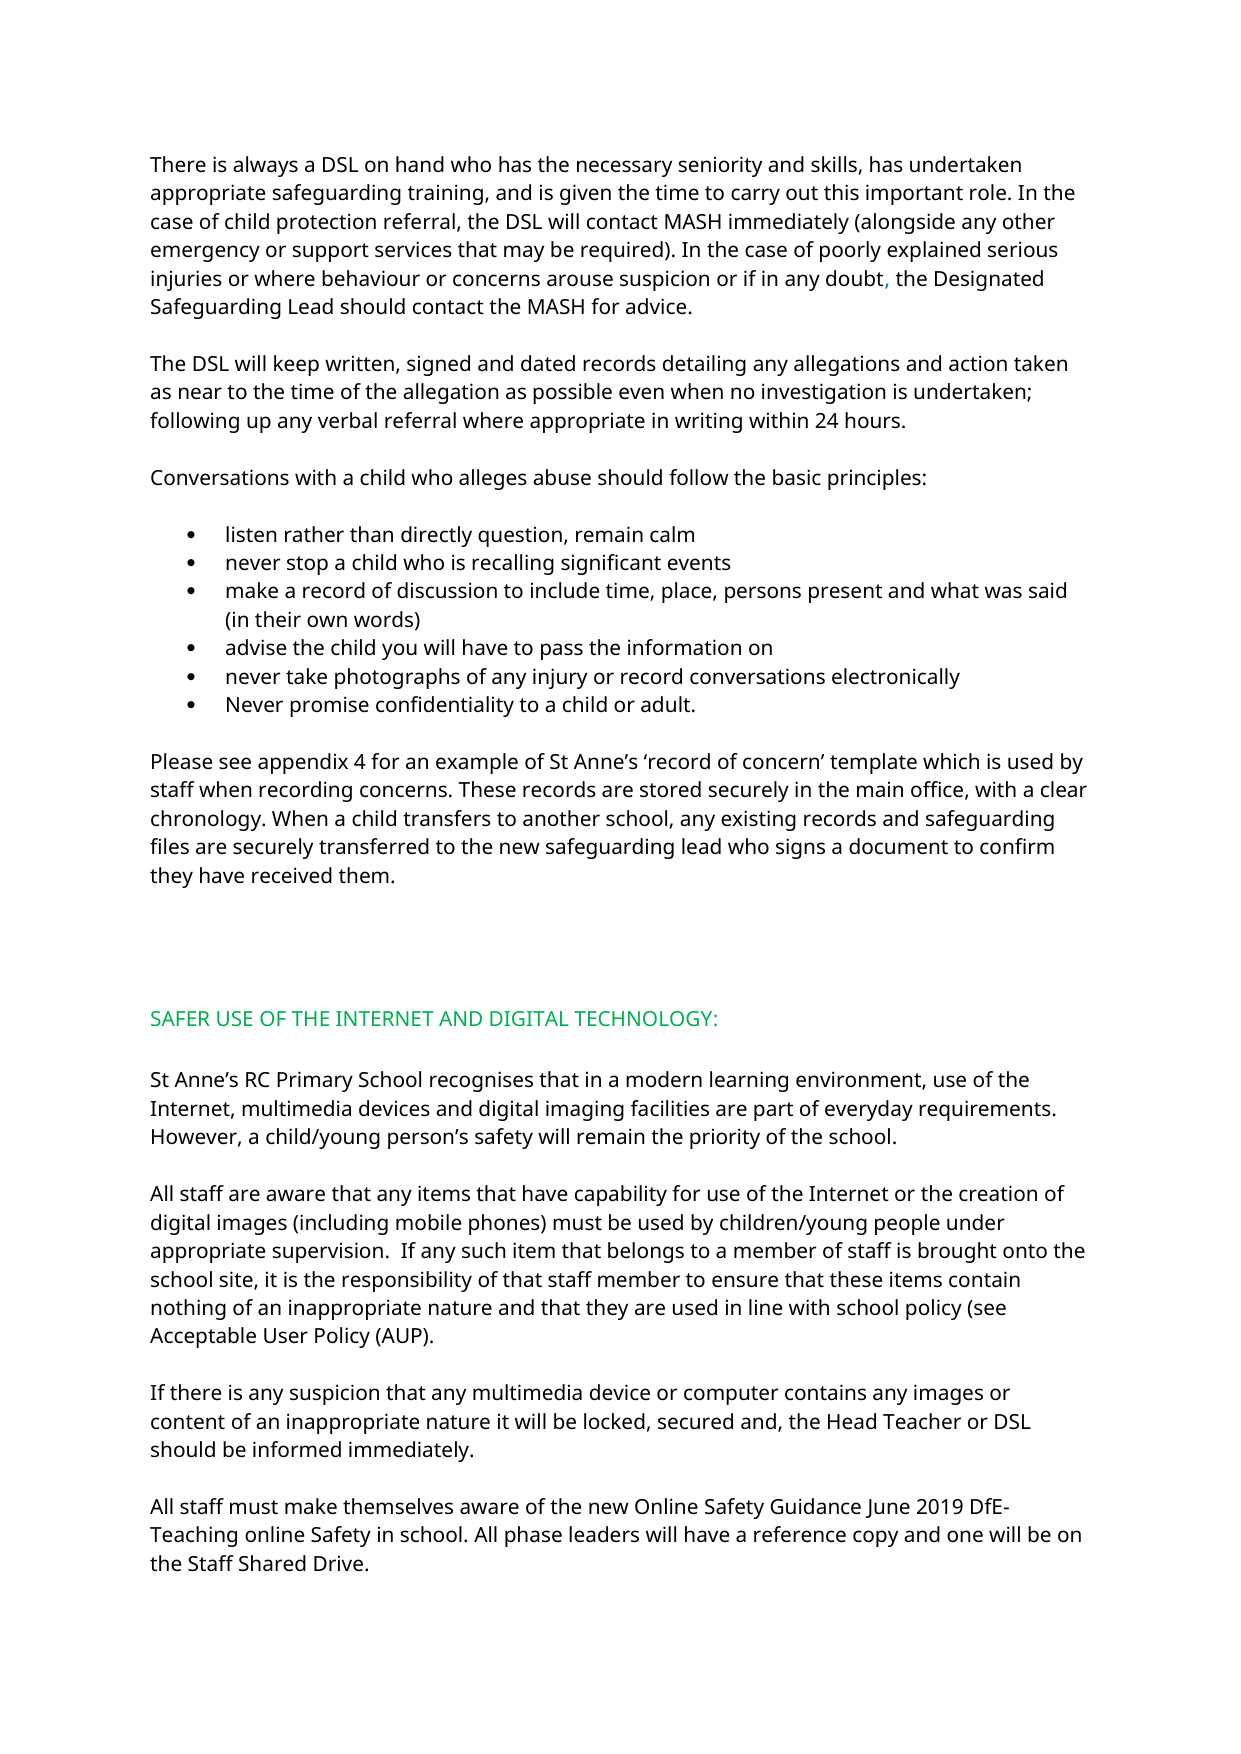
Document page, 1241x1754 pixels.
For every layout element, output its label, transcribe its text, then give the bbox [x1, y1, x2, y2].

text Conversations with a child who alleges abuse should follow the basic principles: [150, 463, 1090, 491]
text Please see appendix 4 for an example of St Anne’s ‘record of concern’ template which is used by staff when recording concerns. These records are stored securely in the main office, with a clear chronology. When a child transfers to another school, any existing records and safeguarding files are securely transferred to the new safeguarding lead who signs a document to confirm they have received them. [150, 747, 1090, 889]
text There is always a DSL on hand who has the necessary seniority and skills, has undertaken appropriate safeguarding training, and is given the time to carry out this important role. In the case of child protection referral, the DSL will contact MASH immediately (alongside any other emergency or support services that may be required). In the case of poorly explained serious injuries or where behaviour or concerns arouse suspicion or if in any doubt, the Designated Safeguarding Lead should contact the MASH for advice. [150, 150, 1090, 321]
list listen rather than directly question, remain calm [187, 520, 1090, 548]
list advise the child you will have to pass the information on [187, 633, 1090, 662]
text If there is any suspicion that any multimedia device or computer contains any images or content of an inappropriate nature it will be locked, secured and, the Head Teacher or DSL should be informed immediately. [150, 1378, 1090, 1464]
list never stop a child who is recalling significant events [187, 548, 1090, 577]
subtitle SAFER USE OF THE INTERNET AND DIGITAL TECHNOLOGY: [150, 1004, 1090, 1033]
text St Anne’s RC Primary School recognises that in a modern learning environment, use of the Internet, multimedia devices and digital imaging facilities are part of everyday requirements. However, a child/young person’s safety will remain the priority of the school. [150, 1066, 1090, 1151]
text All staff are aware that any items that have capability for use of the Internet or the creation of digital images (including mobile phones) must be used by children/young people under appropriate supervision. If any such item that belongs to a member of staff is brought onto the school site, it is the responsibility of that staff member to ensure that these items contain nothing of an inappropriate nature and that they are used in line with school policy (see Acceptable User Policy (AUP). [150, 1179, 1090, 1350]
list never take photographs of any injury or record conversations electronically [187, 662, 1090, 690]
list Never promise confidentiality to a child or adult. [187, 690, 1090, 719]
text All staff must make themselves aware of the new Online Safety Guidance June 2019 DfE- Teaching online Safety in school. All phase leaders will have a reference copy and one will be on the Staff Shared Drive. [150, 1492, 1090, 1577]
text The DSL will keep written, signed and dated records detailing any allegations and action taken as near to the time of the allegation as possible even when no investigation is undertaken; following up any verbal referral where appropriate in writing within 24 hours. [150, 349, 1090, 434]
list make a record of discussion to include time, place, persons present and what was said (in their own words) [187, 577, 1090, 633]
